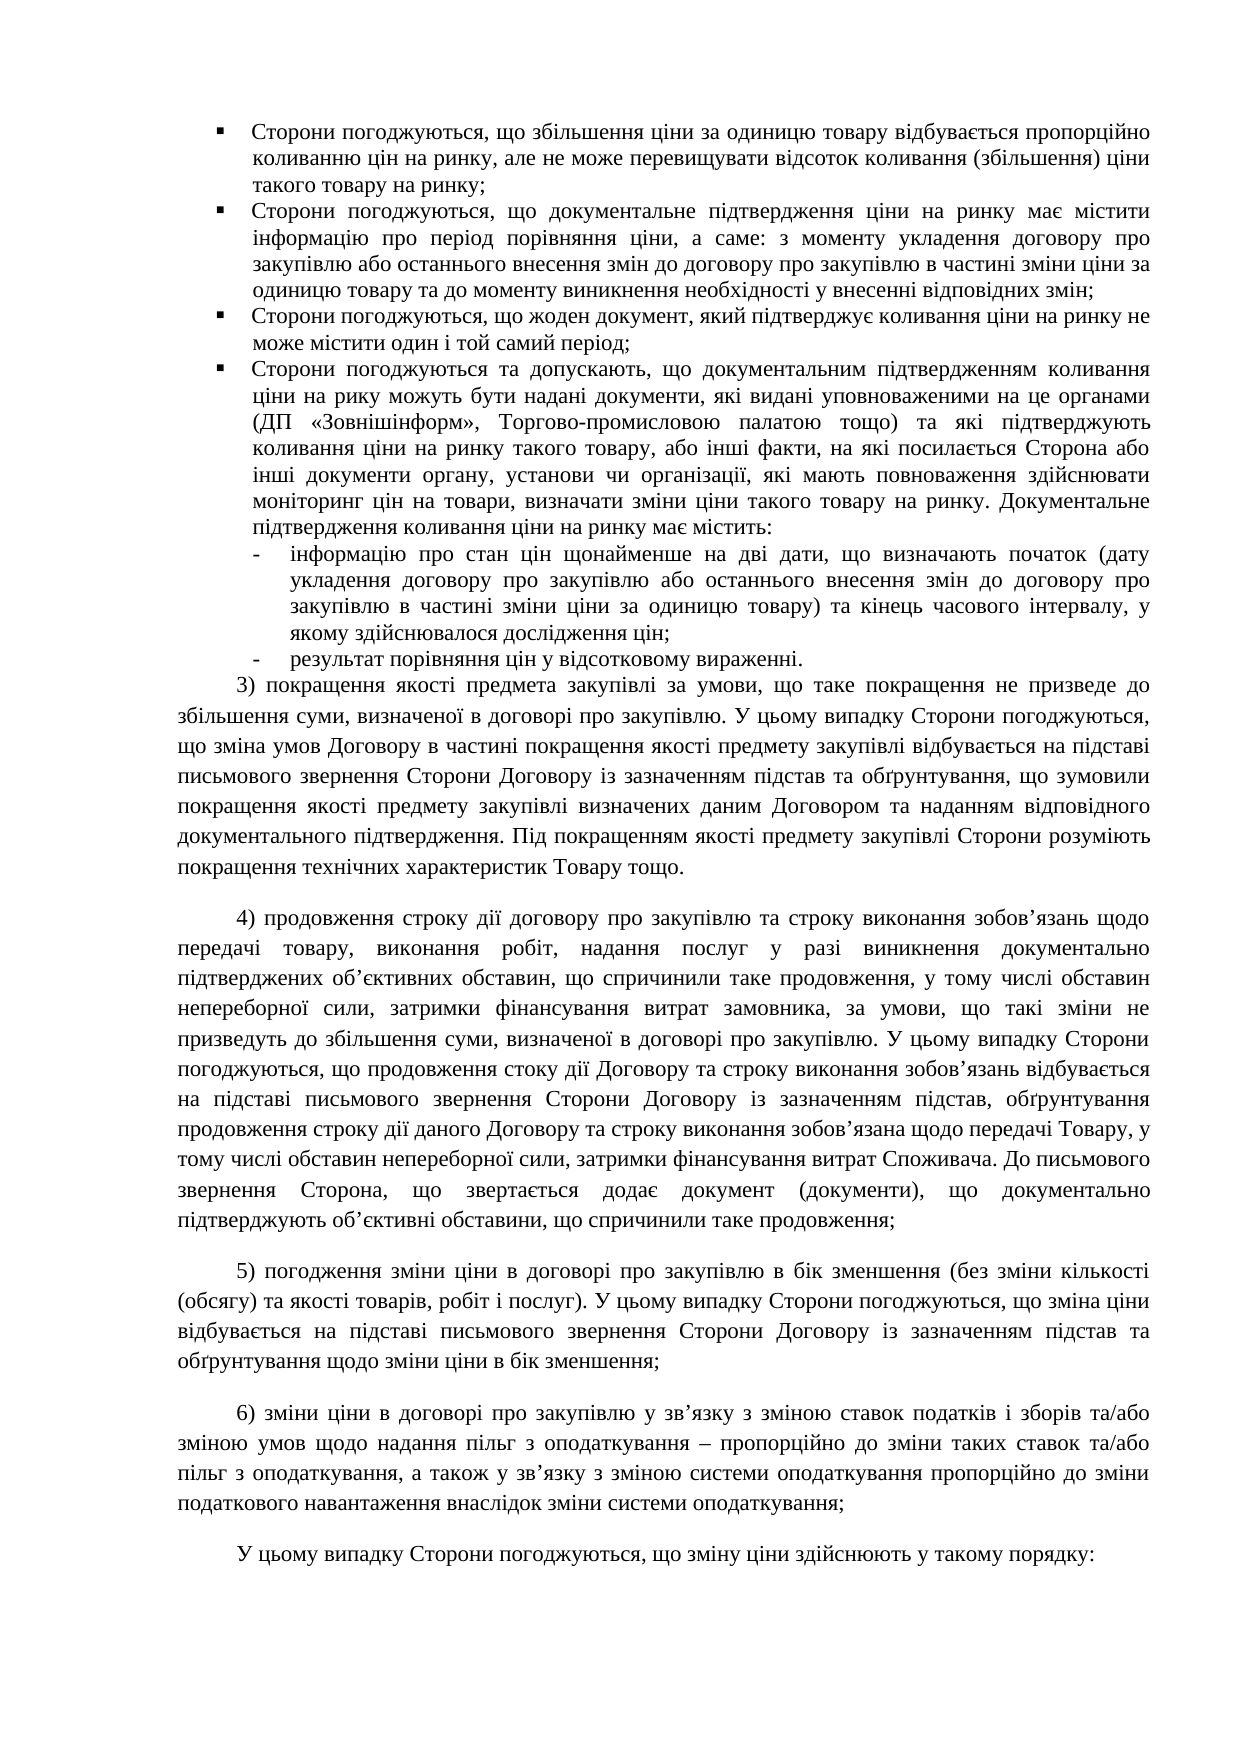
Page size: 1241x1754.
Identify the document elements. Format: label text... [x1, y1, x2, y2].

list інформацію про стан цін щонайменше на дві дати, що визначають початок (дату укладення договору про закупівлю або останнього внесення змін до договору про закупівлю в частині зміни ціни за одиницю товару) та кінець часового інтервалу, у якому здійснювалося дослідження цін; [252, 540, 1152, 645]
list Сторони погоджуються та допускають, що документальним підтвердженням коливання ціни на рику можуть бути надані документи, які видані уповноваженими на це органами (ДП «Зовнішінформ», Торгово-промисловою палатою тощо) та які підтверджують коливання ціни на ринку такого товару, або інші факти, на які посилається Сторона або інші документи органу, установи чи організації, які мають повноваження здійснювати моніторинг цін на товари, визначати зміни ціни такого товару на ринку. Документальне підтвердження коливання ціни на ринку має містить: [215, 355, 1152, 540]
text У цьому випадку Сторони погоджуються, що зміну ціни здійснюють у такому порядку: [177, 1540, 1152, 1567]
list Сторони погоджуються, що збільшення ціни за одиницю товару відбувається пропорційно коливанню цін на ринку, але не може перевищувати відсоток коливання (збільшення) ціни такого товару на ринку; [215, 118, 1152, 197]
text 4) продовження строку дії договору про закупівлю та строку виконання зобов’язань щодо передачі товару, виконання робіт, надання послуг у разі виникнення документально підтверджених об’єктивних обставин, що спричинили таке продовження, у тому числі обставин непереборної сили, затримки фінансування витрат замовника, за умови, що такі зміни не призведуть до збільшення суми, визначеної в договорі про закупівлю. У цьому випадку Сторони погоджуються, що продовження стоку дії Договору та строку виконання зобов’язань відбувається на підставі письмового звернення Сторони Договору із зазначенням підстав, обґрунтування продовження строку дії даного Договору та строку виконання зобов’язана щодо передачі Товару, у тому числі обставин непереборної сили, затримки фінансування витрат Споживача. До письмового звернення Сторона, що звертається додає документ (документи), що документально підтверджують об’єктивні обставини, що спричинили таке продовження; [177, 904, 1152, 1232]
text 5) погодження зміни ціни в договорі про закупівлю в бік зменшення (без зміни кількості (обсягу) та якості товарів, робіт і послуг). У цьому випадку Сторони погоджуються, що зміна ціни відбувається на підставі письмового звернення Сторони Договору із зазначенням підстав та обґрунтування щодо зміни ціни в бік зменшення; [177, 1257, 1152, 1374]
text 6) зміни ціни в договорі про закупівлю у зв’язку з зміною ставок податків і зборів та/або зміною умов щодо надання пільг з оподаткування – пропорційно до зміни таких ставок та/або пільг з оподаткування, а також у зв’язку з зміною системи оподаткування пропорційно до зміни податкового навантаження внаслідок зміни системи оподаткування; [177, 1399, 1152, 1516]
list Сторони погоджуються, що жоден документ, який підтверджує коливання ціни на ринку не може містити один і той самий період; [215, 303, 1152, 355]
list Сторони погоджуються, що документальне підтвердження ціни на ринку має містити інформацію про період порівняння ціни, а саме: з моменту укладення договору про закупівлю або останнього внесення змін до договору про закупівлю в частині зміни ціни за одиницю товару та до моменту виникнення необхідності у внесенні відповідних змін; [215, 197, 1152, 303]
list результат порівняння цін у відсотковому вираженні. [252, 645, 1152, 672]
text 3) покращення якості предмета закупівлі за умови, що таке покращення не призведе до збільшення суми, визначеної в договорі про закупівлю. У цьому випадку Сторони погоджуються, що зміна умов Договору в частині покращення якості предмету закупівлі відбувається на підставі письмового звернення Сторони Договору із зазначенням підстав та обґрунтування, що зумовили покращення якості предмету закупівлі визначених даним Договором та наданням відповідного документального підтвердження. Під покращенням якості предмету закупівлі Сторони розуміють покращення технічних характеристик Товару тощо. [177, 672, 1152, 879]
